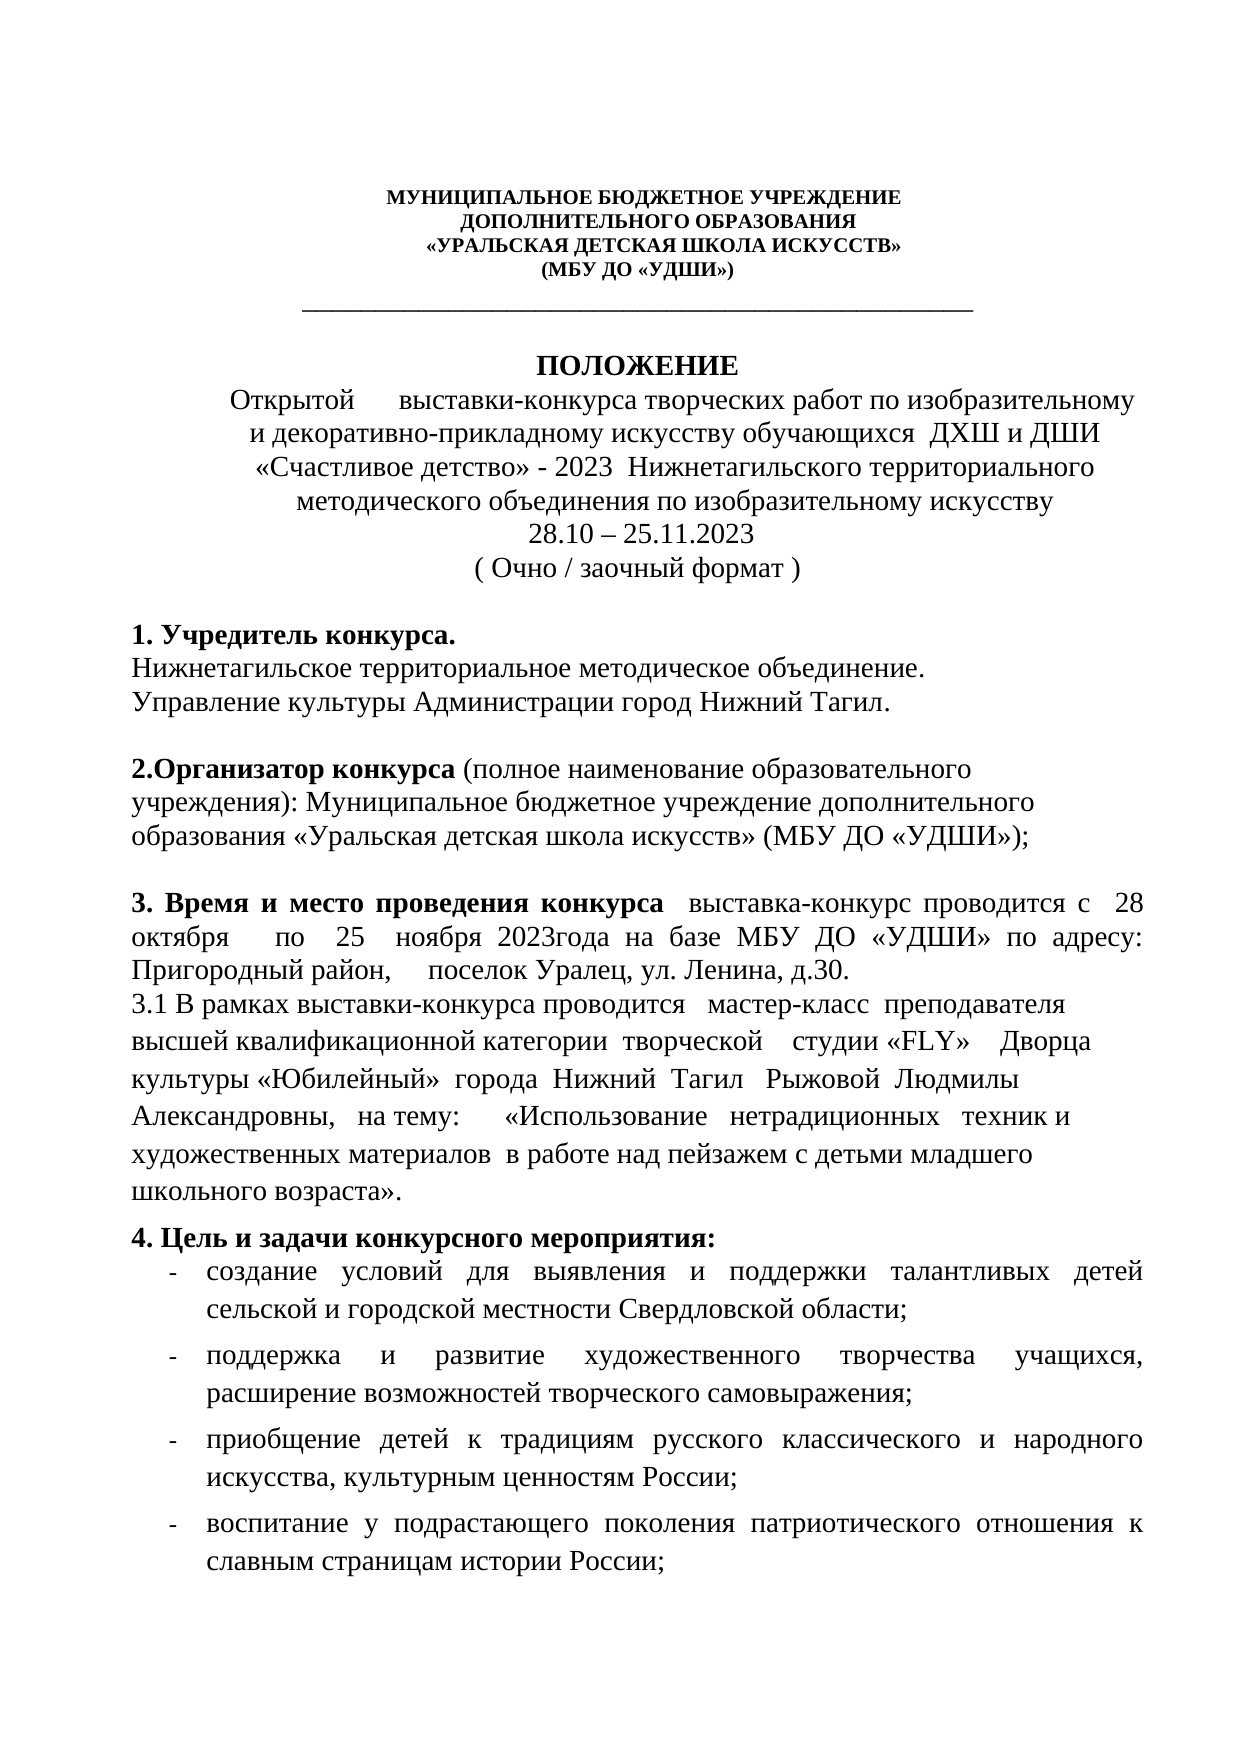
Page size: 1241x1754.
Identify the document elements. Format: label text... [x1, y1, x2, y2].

text 1. Учредитель конкурса. [131, 617, 1144, 650]
title ДОПОЛНИТЕЛЬНОГО ОБРАЗОВАНИЯ [131, 209, 1144, 233]
text Нижнетагильское территориальное методическое объединение. [131, 650, 990, 684]
text ПОЛОЖЕНИЕ [131, 348, 1144, 382]
text 3.1 В рамках выставки-конкурса проводится мастер-класс преподавателя высшей квалификационной категории творческой студии «FLY» Дворца культуры «Юбилейный» города Нижний Тагил Рыжовой Людмилы Александровны, на тему: «Использование нетрадиционных техник и художественных материалов в работе над пейзажем с детьми младшего школьного возраста». [131, 986, 1144, 1207]
title МУНИЦИПАЛЬНОЕ БЮДЖЕТНОЕ УЧРЕЖДЕНИЕ [131, 185, 1144, 209]
text 3. Время и место проведения конкурса выставка-конкурс проводится с 28 октября по 25 ноября 2023года на базе МБУ ДО «УДШИ» по адресу: Пригородный район, поселок Уралец, ул. Ленина, д.30. [131, 885, 1144, 986]
text ( Очно / заочный формат ) [131, 550, 1144, 583]
text Управление культуры Администрации город Нижний Тагил. [131, 684, 1144, 717]
text 2.Организатор конкурса (полное наименование образовательного учреждения): Муниципальное бюджетное учреждение дополнительного образования «Уральская детская школа искусств» (МБУ ДО «УДШИ»); [131, 751, 1144, 852]
text ______________________________________________ [131, 281, 1144, 315]
text «УРАЛЬСКАЯ ДЕТСКАЯ ШКОЛА ИСКУССТВ» [131, 233, 1144, 257]
list поддержка и развитие художественного творчества учащихся, расширение возможностей творческого самовыражения; [169, 1337, 1144, 1408]
list воспитание у подрастающего поколения патриотического отношения к славным страницам истории России; [169, 1506, 1144, 1577]
list Открытой выставки-конкурса творческих работ по изобразительному и декоративно-прикладному искусству обучающихся ДХШ и ДШИ «Счастливое детство» - 2023 Нижнетагильского территориального методического объединения по изобразительному искусству [206, 382, 1144, 516]
text 4. Цель и задачи конкурсного мероприятия: [131, 1220, 1144, 1253]
list приобщение детей к традициям русского классического и народного искусства, культурным ценностям России; [169, 1422, 1144, 1493]
list создание условий для выявления и поддержки талантливых детей сельской и городской местности Свердловской области; [169, 1253, 1144, 1324]
text 28.10 – 25.11.2023 [131, 516, 1144, 550]
text (МБУ ДО «УДШИ») [131, 257, 1144, 281]
